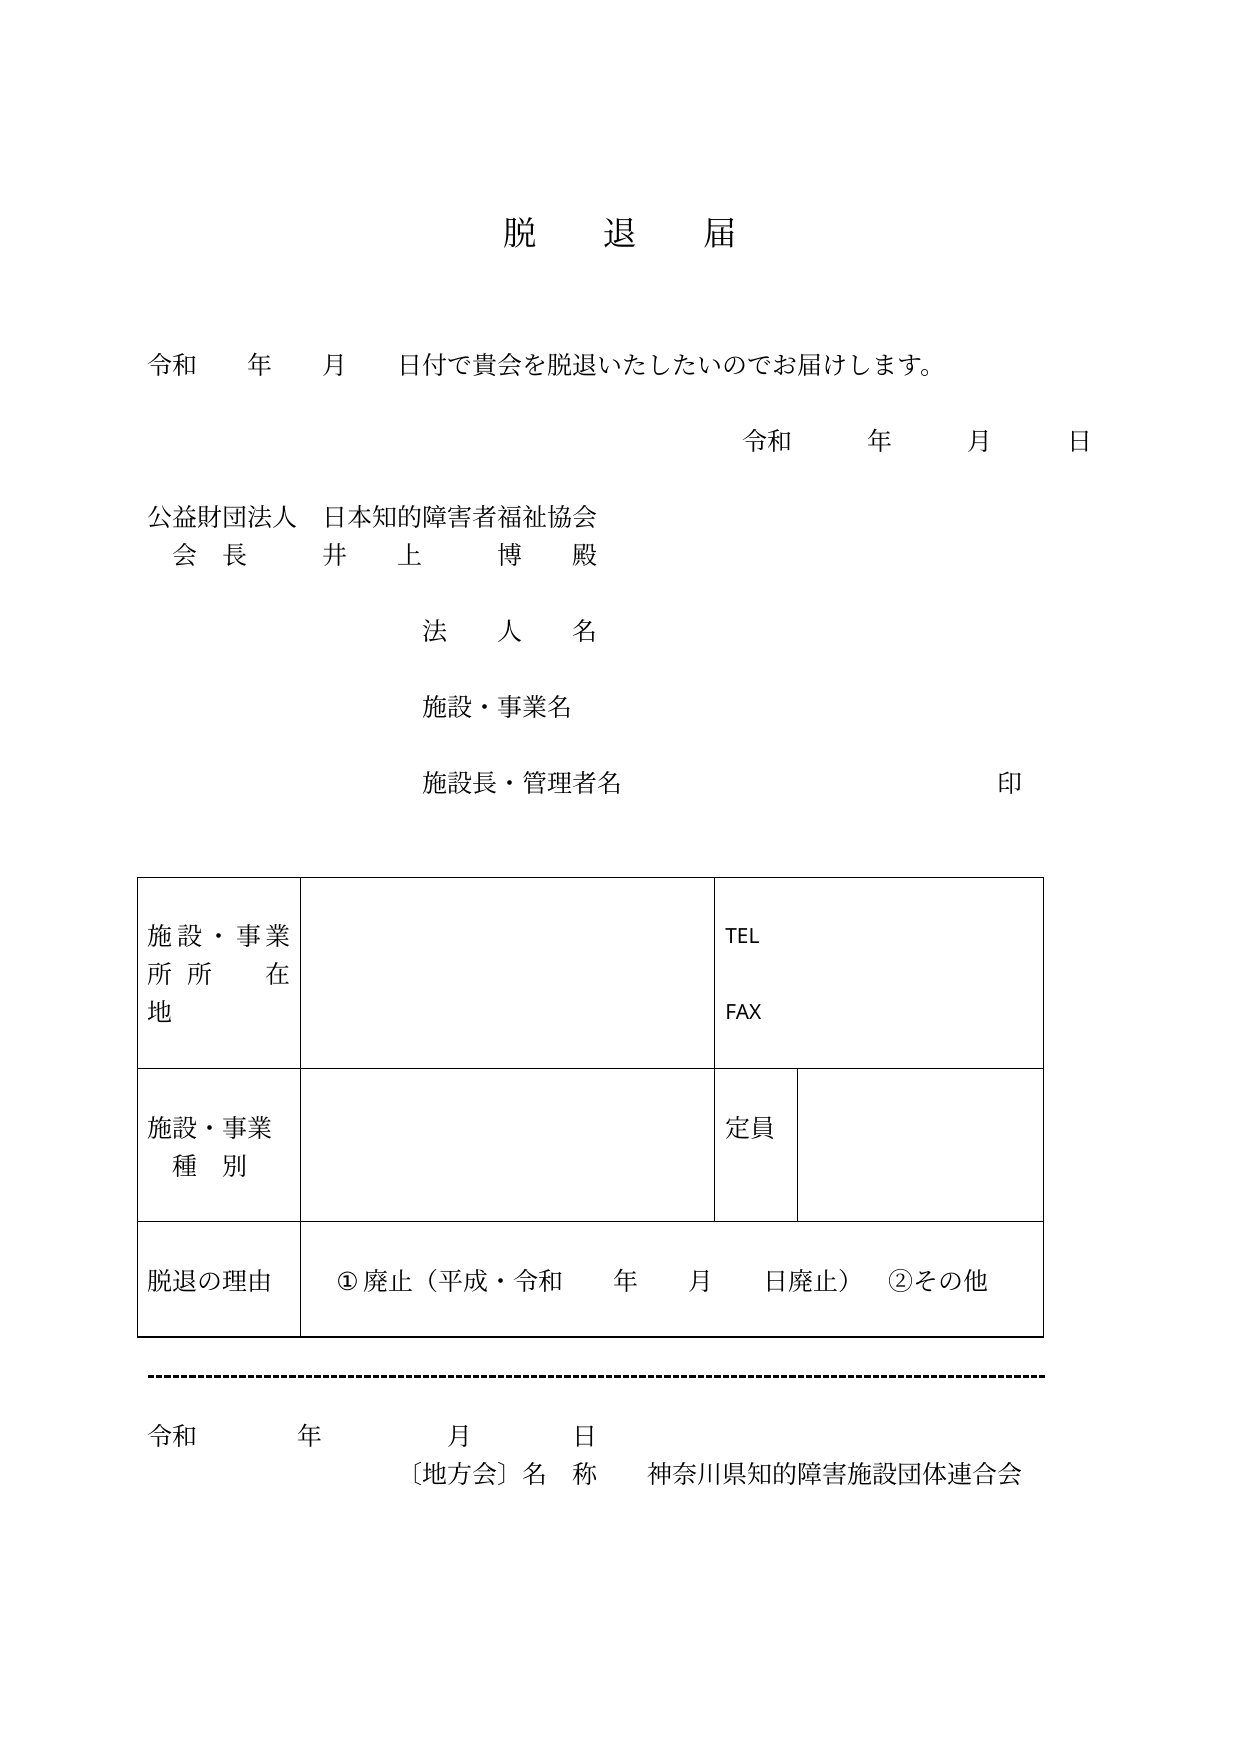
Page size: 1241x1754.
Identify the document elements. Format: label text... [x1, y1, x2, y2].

text 法 人 名 [148, 611, 1092, 649]
text 施設・事業名 [148, 687, 1092, 725]
text 令和 年 月 日付で貴会を脱退いたしたいのでお届けします。 [148, 345, 1092, 383]
text 公益財団法人 日本知的障害者福祉協会 [148, 497, 1092, 535]
table_header 施設・事業所所 在 地 [138, 878, 300, 1068]
table_header [148, 1375, 1044, 1416]
table_cell 施設・事業 種 別 [138, 1069, 300, 1221]
table_cell 脱退の理由 [138, 1222, 300, 1336]
table_cell 定員 [715, 1069, 797, 1221]
table_cell ①廃止（平成・令和 年 月 日廃止） ②その他 [301, 1222, 1043, 1336]
table_header TEL FAX [715, 878, 1043, 1068]
table_cell [301, 1069, 714, 1221]
text 会 長 井 上 博 殿 [148, 535, 1092, 573]
text 施設長・管理者名 印 [148, 763, 1092, 801]
text 令和 年 月 日 [148, 421, 1092, 459]
text 〔地方会〕名 称 知的障害施設団体連合会 [148, 1453, 1092, 1492]
table_cell [798, 1069, 1043, 1221]
table_header [301, 878, 714, 1068]
text 令和 年 月 日 [148, 1416, 1092, 1453]
text 脱 退 届 [148, 193, 1092, 269]
